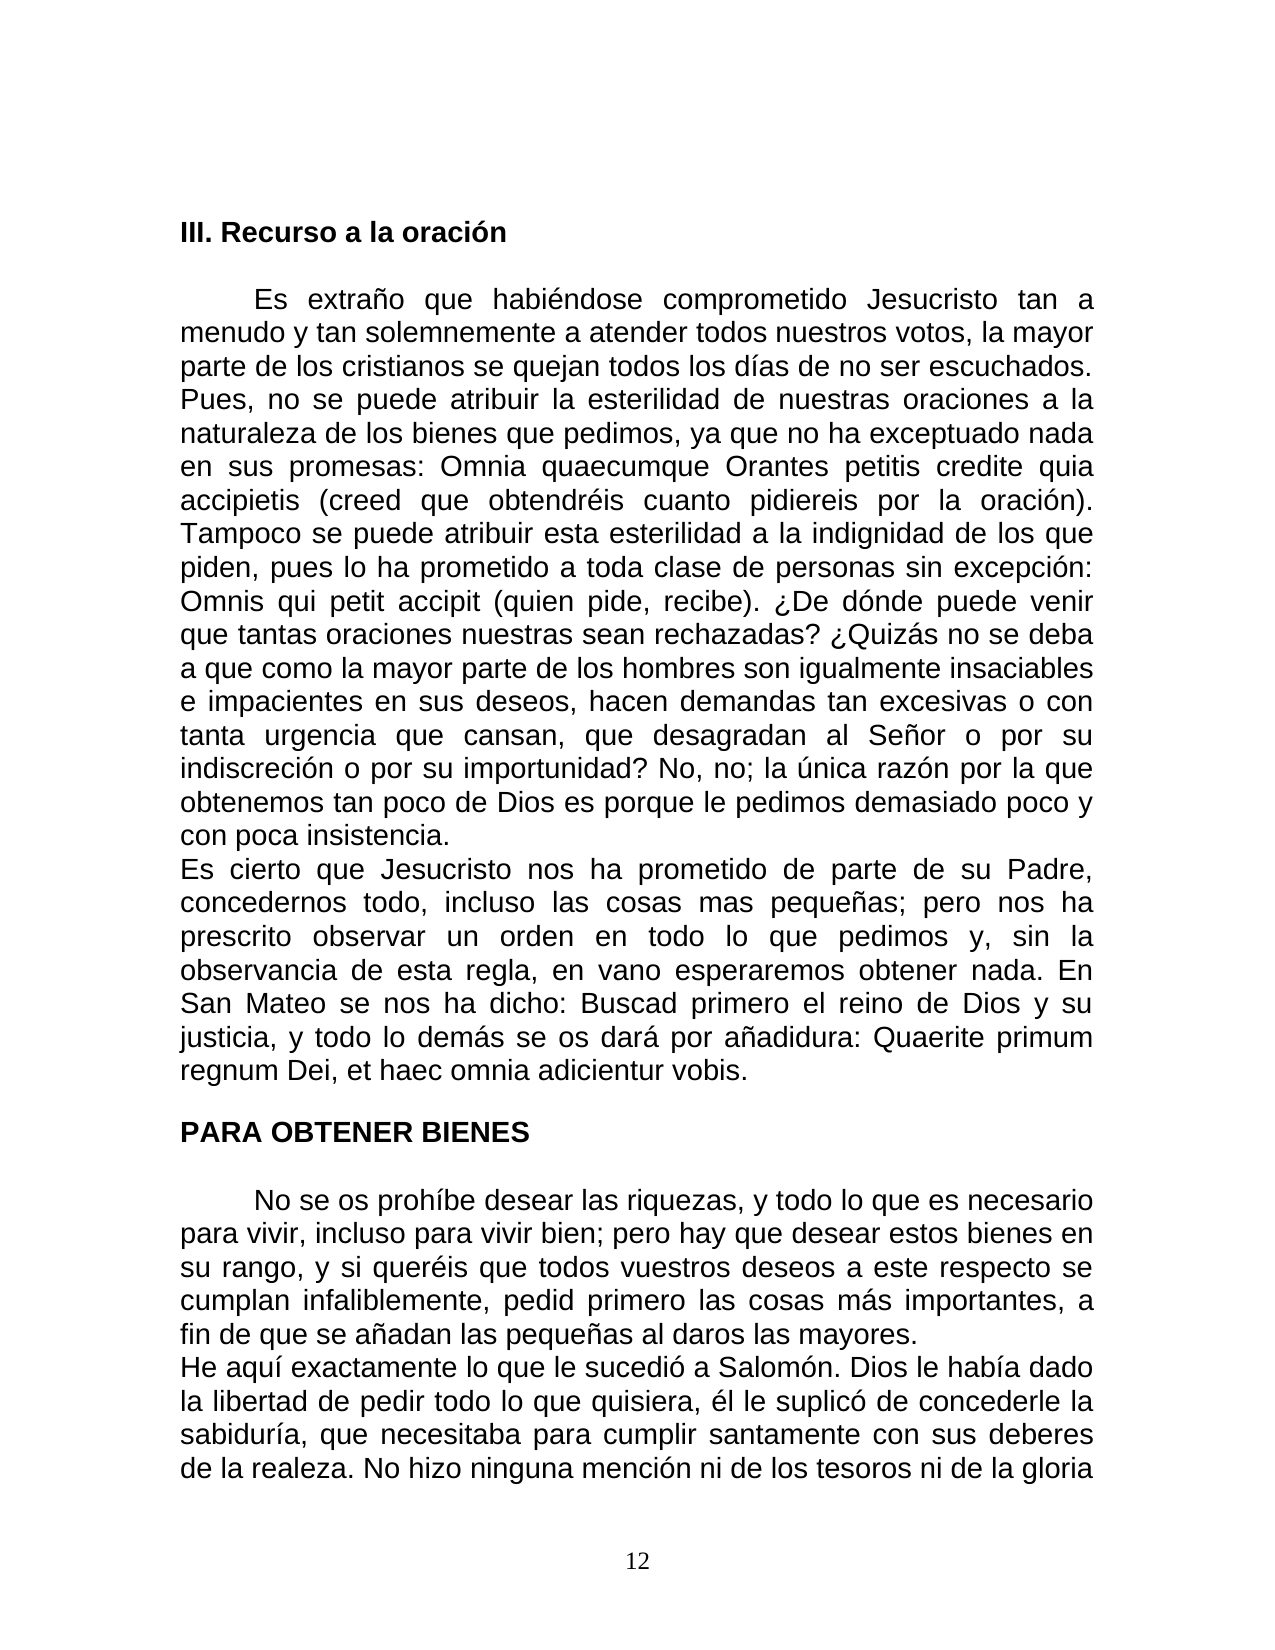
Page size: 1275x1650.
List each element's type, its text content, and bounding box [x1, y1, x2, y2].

text PARA OBTENER BIENES [180, 1116, 1095, 1149]
text Es cierto que Jesucristo nos ha prometido de parte de su Padre, concedernos todo, incluso las cosas mas pequeñas; pero nos ha prescrito observar un orden en todo lo que pedimos y, sin la observancia de esta regla, en vano esperaremos obtener nada. En San Mateo se nos ha dicho: Buscad primero el reino de Dios y su justicia, y todo lo demás se os dará por añadidura: Quaerite primum regnum Dei, et haec omnia adicientur vobis. [180, 852, 1095, 1087]
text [180, 1350, 1095, 1484]
text III. Recurso a la oración [180, 215, 1095, 248]
text No se os prohíbe desear las riquezas, y todo lo que es necesario para vivir, incluso para vivir bien; pero hay que desear estos bienes en su rango, y si queréis que todos vuestros deseos a este respecto se cumplan infaliblemente, pedid primero las cosas más importantes, a fin de que se añadan las pequeñas al daros las mayores. [180, 1183, 1095, 1350]
text Es extraño que habiéndose comprometido Jesucristo tan a menudo y tan solemnemente a atender todos nuestros votos, la mayor parte de los cristianos se quejan todos los días de no ser escuchados. Pues, no se puede atribuir la esterilidad de nuestras oraciones a la naturaleza de los bienes que pedimos, ya que no ha exceptuado nada en sus promesas: Omnia quaecumque Orantes petitis credite quia accipietis (creed que obtendréis cuanto pidiereis por la oración). Tampoco se puede atribuir esta esterilidad a la indignidad de los que piden, pues lo ha prometido a toda clase de personas sin excepción: Omnis qui petit accipit (quien pide, recibe). ¿De dónde puede venir que tantas oraciones nuestras sean rechazadas? ¿Quizás no se deba a que como la mayor parte de los hombres son igualmente insaciables e impacientes en sus deseos, hacen demandas tan excesivas o con tanta urgencia que cansan, que desagradan al Señor o por su indiscreción o por su importunidad? No, no; la única razón por la que obtenemos tan poco de Dios es porque le pedimos demasiado poco y con poca insistencia. [180, 282, 1095, 852]
